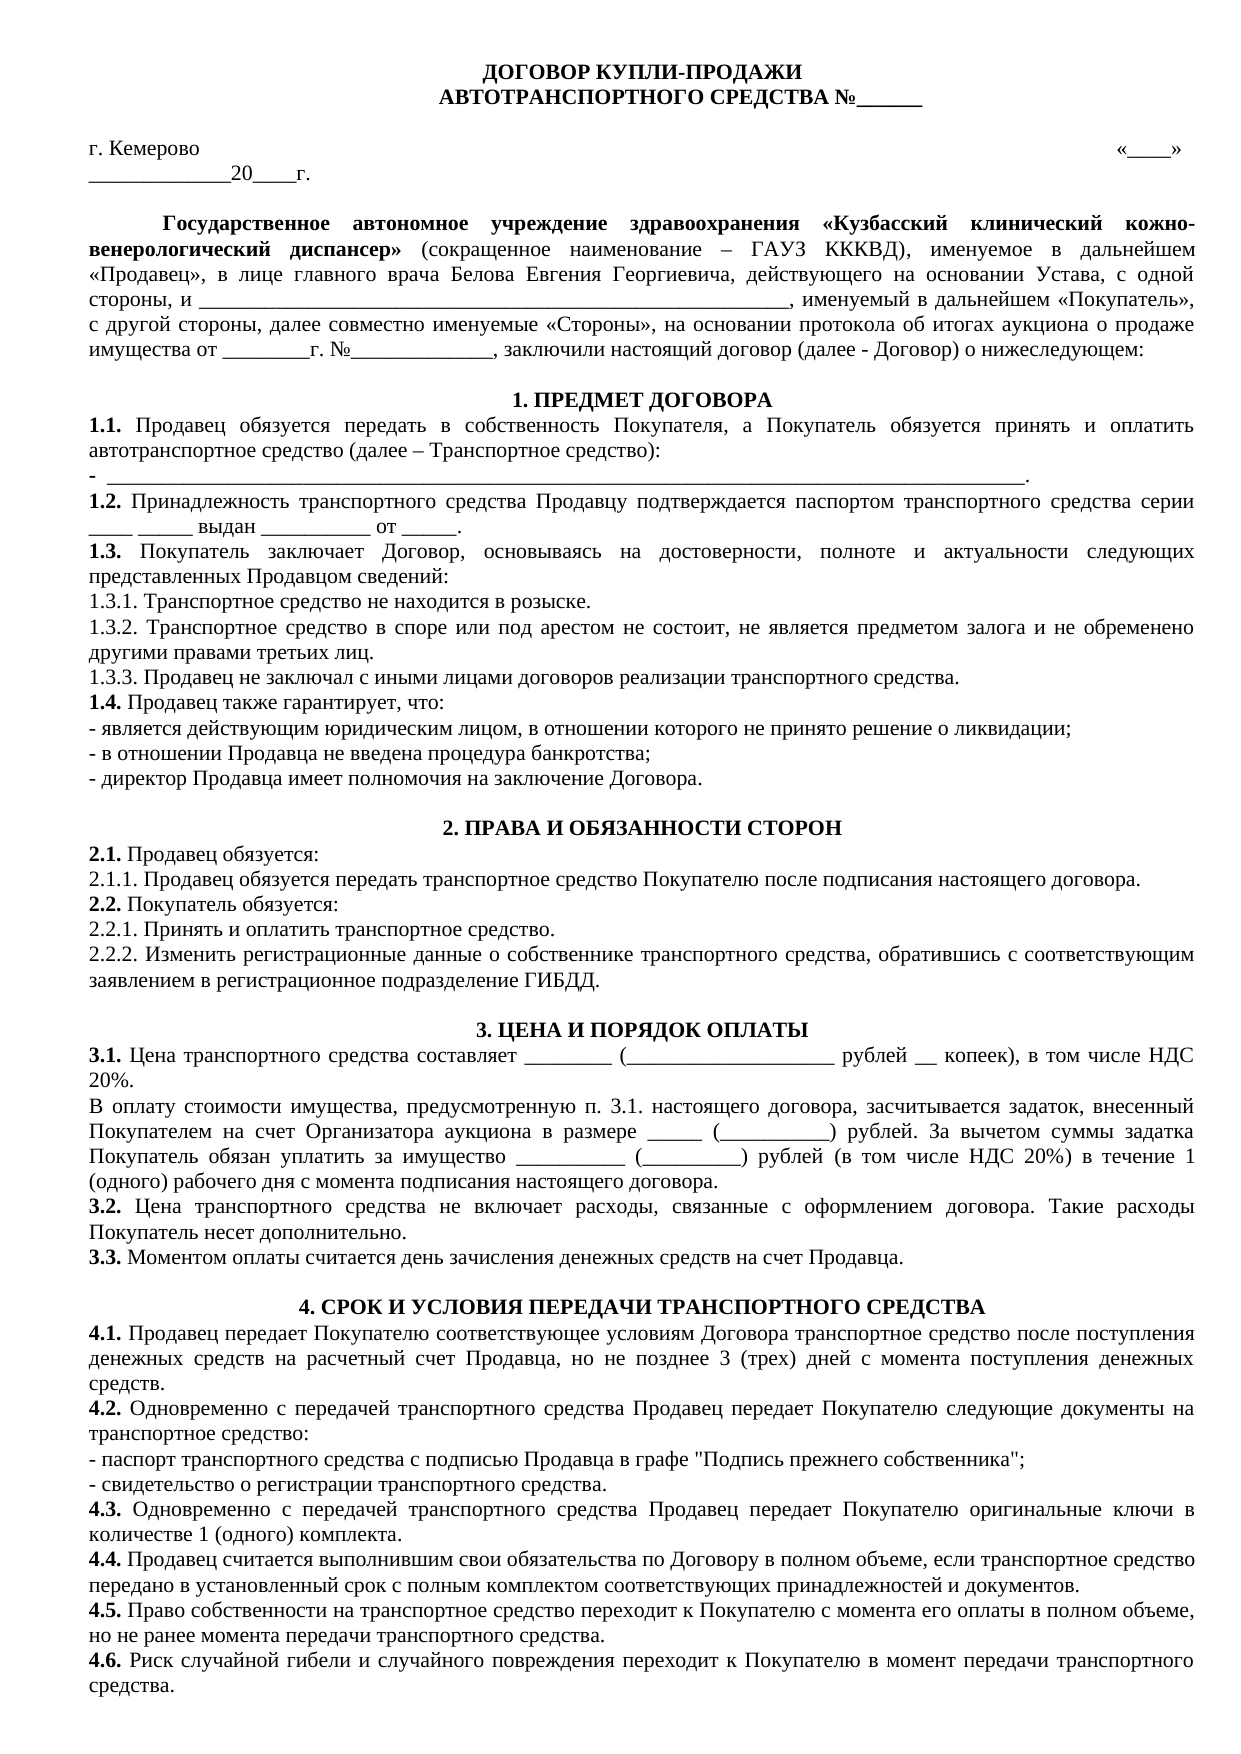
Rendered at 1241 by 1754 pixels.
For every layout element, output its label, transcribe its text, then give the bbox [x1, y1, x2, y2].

text 2.2.1. Принять и оплатить транспортное средство. [89, 916, 1196, 941]
text 3. ЦЕНА И ПОРЯДОК ОПЛАТЫ [89, 1017, 1196, 1042]
text 2.1. Продавец обязуется: [89, 841, 1196, 866]
text АВТОТРАНСПОРТНОГО СРЕДСТВА №______ [89, 84, 1196, 109]
text - является действующим юридическим лицом, в отношении которого не принято решение о ликвидации; [89, 714, 1196, 740]
text 2. ПРАВА И ОБЯЗАННОСТИ СТОРОН [89, 815, 1196, 841]
text 1.3.3. Продавец не заключал с иными лицами договоров реализации транспортного средства. [89, 664, 1196, 689]
text 2.1.1. Продавец обязуется передать транспортное средство Покупателю после подписания настоящего договора. [89, 866, 1196, 891]
text 3.1. Цена транспортного средства составляет ________ (___________________ рублей __ копеек), в том числе НДС 20%. [89, 1042, 1196, 1093]
text 3.2. Цена транспортного средства не включает расходы, связанные с оформлением договора. Такие расходы Покупатель несет дополнительно. [89, 1193, 1196, 1244]
text 4. СРОК И УСЛОВИЯ ПЕРЕДАЧИ ТРАНСПОРТНОГО СРЕДСТВА [89, 1294, 1196, 1319]
text 4.4. Продавец считается выполнившим свои обязательства по Договору в полном объеме, если транспортное средство передано в установленный срок с полным комплектом соответствующих принадлежностей и документов. [89, 1546, 1196, 1597]
text 1.2. Принадлежность транспортного средства Продавцу подтверждается паспортом транспортного средства серии ____ _____ выдан __________ от _____. [89, 488, 1196, 538]
text 4.1. Продавец передает Покупателю соответствующее условиям Договора транспортное средство после поступления денежных средств на расчетный счет Продавца, но не позднее 3 (трех) дней с момента поступления денежных средств. [89, 1319, 1196, 1395]
text 1.3.2. Транспортное средство в споре или под арестом не состоит, не является предметом залога и не обременено другими правами третьих лиц. [89, 614, 1196, 664]
text 1.1. Продавец обязуется передать в собственность Покупателя, а Покупатель обязуется принять и оплатить автотранспортное средство (далее – Транспортное средство): [89, 412, 1196, 462]
text 4.3. Одновременно с передачей транспортного средства Продавец передает Покупателю оригинальные ключи в количестве 1 (одного) комплекта. [89, 1496, 1196, 1546]
text Государственное автономное учреждение здравоохранения «Кузбасский клинический кожно-венерологический диспансер» (сокращенное наименование – ГАУЗ КККВД), именуемое в дальнейшем «Продавец», в лице главного врача Белова Евгения Георгиевича, действующего на основании Устава, с одной стороны, и ______________________________________________________, именуемый в дальнейшем «Покупатель», с другой стороны, далее совместно именуемые «Стороны», на основании протокола об итогах аукциона о продаже имущества от ________г. №_____________, заключили настоящий договор (далее - Договор) о нижеследующем: [89, 210, 1196, 362]
text В оплату стоимости имущества, предусмотренную п. 3.1. настоящего договора, засчитывается задаток, внесенный Покупателем на счет Организатора аукциона в размере _____ (__________) рублей. За вычетом суммы задатка Покупатель обязан уплатить за имущество __________ (_________) рублей (в том числе НДС 20%) в течение 1 (одного) рабочего дня с момента подписания настоящего договора. [89, 1093, 1196, 1193]
text - свидетельство о регистрации транспортного средства. [89, 1471, 1196, 1496]
text 1.3.1. Транспортное средство не находится в розыске. [89, 588, 1196, 614]
text 1.3. Покупатель заключает Договор, основываясь на достоверности, полноте и актуальности следующих представленных Продавцом сведений: [89, 538, 1196, 588]
text 1.4. Продавец также гарантирует, что: [89, 689, 1196, 714]
text г. Кемерово «____» _____________20____г. [89, 135, 1196, 185]
text - директор Продавца имеет полномочия на заключение Договора. [89, 765, 1196, 790]
text 4.5. Право собственности на транспортное средство переходит к Покупателю с момента его оплаты в полном объеме, но не ранее момента передачи транспортного средства. [89, 1597, 1196, 1647]
text 1. ПРЕДМЕТ ДОГОВОРА [89, 387, 1196, 412]
text - паспорт транспортного средства с подписью Продавца в графе "Подпись прежнего собственника"; [89, 1446, 1196, 1471]
text - в отношении Продавца не введена процедура банкротства; [89, 740, 1196, 765]
text 2.2.2. Изменить регистрационные данные о собственнике транспортного средства, обратившись с соответствующим заявлением в регистрационное подразделение ГИБДД. [89, 941, 1196, 992]
text ДОГОВОР КУПЛИ-ПРОДАЖИ [89, 59, 1196, 84]
text 3.3. Моментом оплаты считается день зачисления денежных средств на счет Продавца. [89, 1244, 1196, 1269]
text 4.6. Риск случайной гибели и случайного повреждения переходит к Покупателю в момент передачи транспортного средства. [89, 1647, 1196, 1698]
text 2.2. Покупатель обязуется: [89, 891, 1196, 916]
title - ____________________________________________________________________________________. [89, 462, 1196, 488]
text 4.2. Одновременно с передачей транспортного средства Продавец передает Покупателю следующие документы на транспортное средство: [89, 1395, 1196, 1446]
